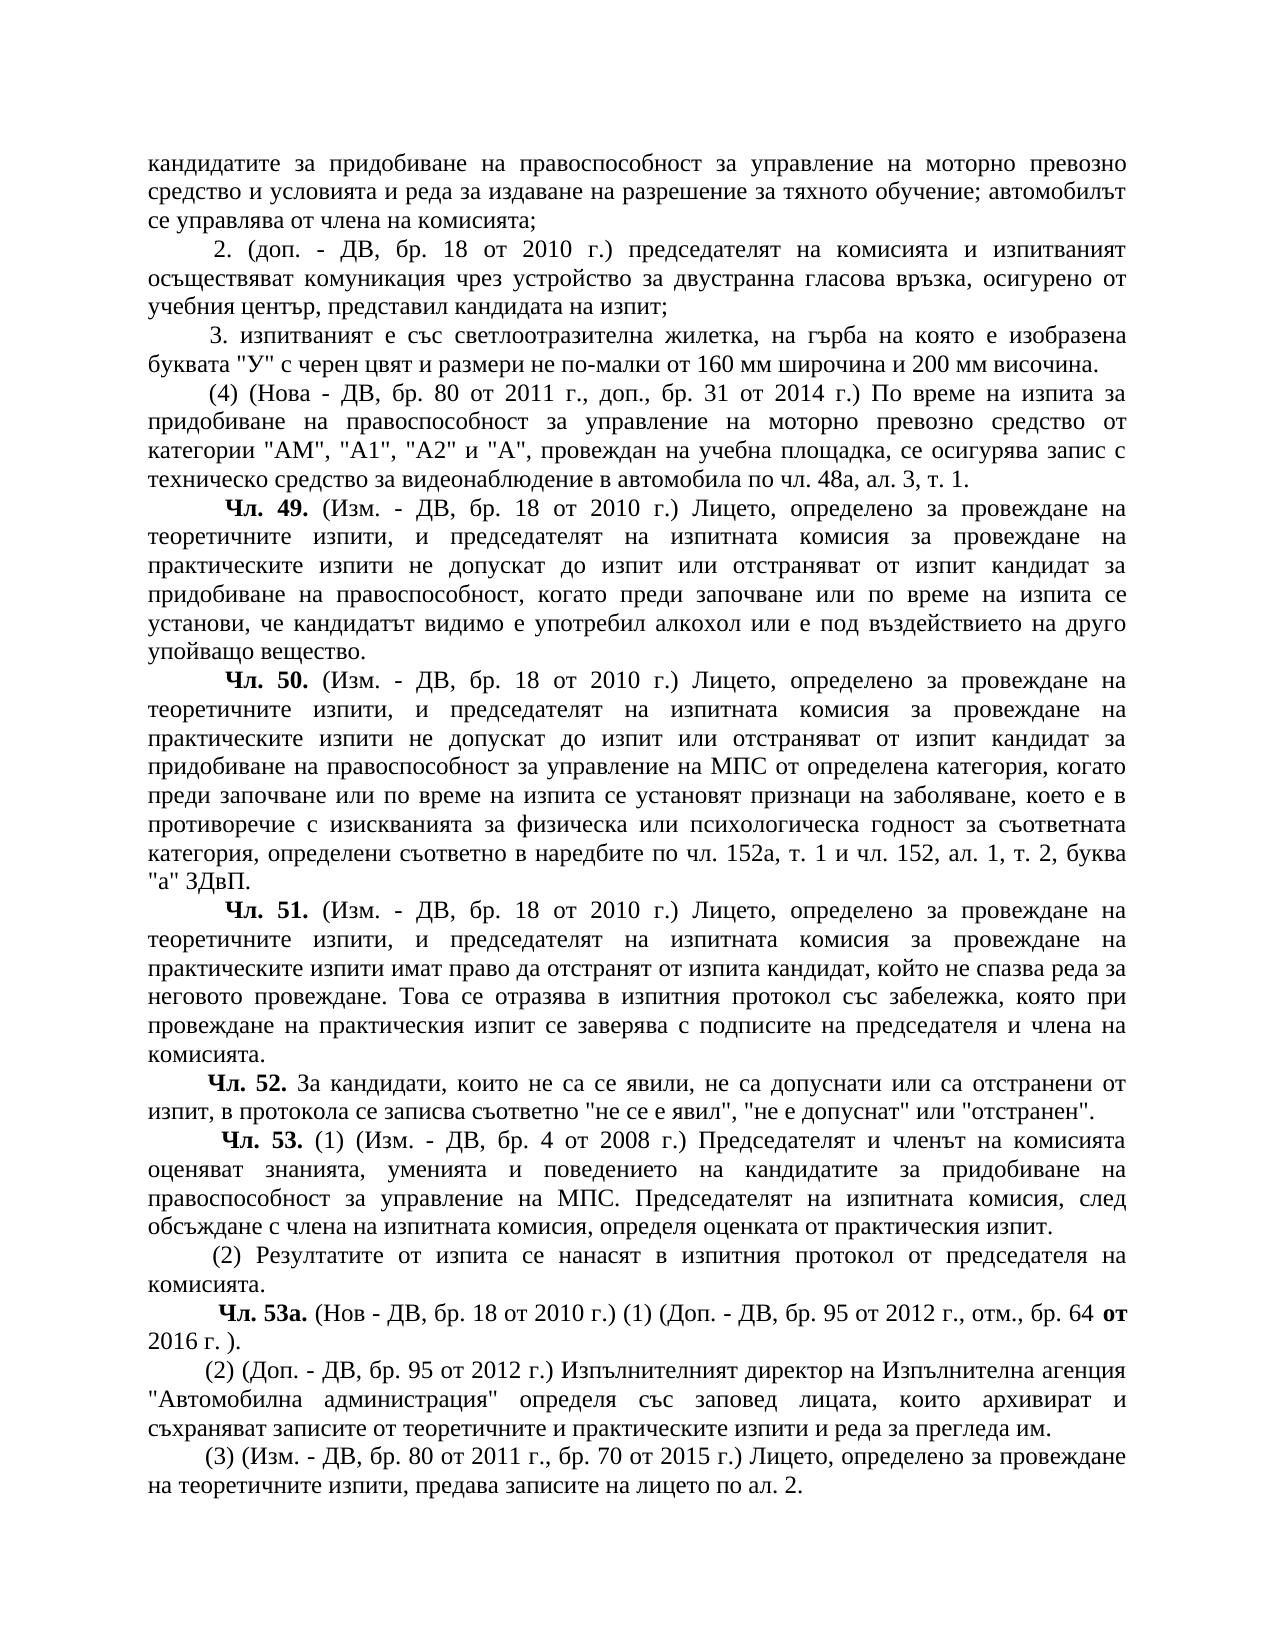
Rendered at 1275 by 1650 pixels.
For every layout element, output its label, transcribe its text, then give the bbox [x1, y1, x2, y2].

text Чл. 51. (Изм. - ДВ, бр. 18 от 2010 г.) Лицето, определено за провеждане на теоретичните изпити, и председателят на изпитната комисия за провеждане на практическите изпити имат право да отстранят от изпита кандидат, който не спазва реда за неговото провеждане. Това се отразява в изпитния протокол със забележка, която при провеждане на практическия изпит се заверява с подписите на председателя и члена на комисията. [148, 895, 1127, 1068]
text Чл. 49. (Изм. - ДВ, бр. 18 от 2010 г.) Лицето, определено за провеждане на теоретичните изпити, и председателят на изпитната комисия за провеждане на практическите изпити не допускат до изпит или отстраняват от изпит кандидат за придобиване на правоспособност, когато преди започване или по време на изпита се установи, че кандидатът видимо е употребил алкохол или е под въздействието на друго упойващо вещество. [148, 493, 1127, 665]
text Чл. 53а. (Нов - ДВ, бр. 18 от 2010 г.) (1) (Доп. - ДВ, бр. 95 от 2012 г., отм., бр. 64 от 2016 г. ). [148, 1298, 1127, 1355]
text 2. (доп. - ДВ, бр. 18 от 2010 г.) председателят на комисията и изпитваният осъществяват комуникация чрез устройство за двустранна гласова връзка, осигурено от учебния център, представил кандидата на изпит; [148, 234, 1127, 320]
text Чл. 53. (1) (Изм. - ДВ, бр. 4 от 2008 г.) Председателят и членът на комисията оценяват знанията, уменията и поведението на кандидатите за придобиване на правоспособност за управление на МПС. Председателят на изпитната комисия, след обсъждане с члена на изпитната комисия, определя оценката от практическия изпит. [148, 1125, 1127, 1240]
text Чл. 52. За кандидати, които не са се явили, не са допуснати или са отстранени от изпит, в протокола се записва съответно "не се е явил", "не е допуснат" или "отстранен". [148, 1068, 1127, 1125]
text (2) (Доп. - ДВ, бр. 95 от 2012 г.) Изпълнителният директор на Изпълнителна агенция "Автомобилна администрация" определя със заповед лицата, които архивират и съхраняват записите от теоретичните и практическите изпити и реда за прегледа им. [148, 1355, 1127, 1441]
text (2) Резултатите от изпита се нанасят в изпитния протокол от председателя на комисията. [148, 1240, 1127, 1298]
text 3. изпитваният е със светлоотразителна жилетка, на гърба на която е изобразена буквата "У" с черен цвят и размери не по-малки от 160 мм широчина и 200 мм височина. [148, 320, 1127, 378]
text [148, 148, 1127, 234]
text (4) (Нова - ДВ, бр. 80 от 2011 г., доп., бр. 31 от 2014 г.) По време на изпита за придобиване на правоспособност за управление на моторно превозно средство от категории "АМ", "А1", "А2" и "А", провеждан на учебна площадка, се осигурява запис с техническо средство за видеонаблюдение в автомобила по чл. 48а, ал. 3, т. 1. [148, 378, 1127, 493]
text (3) (Изм. - ДВ, бр. 80 от 2011 г., бр. 70 от 2015 г.) Лицето, определено за провеждане на теоретичните изпити, предава записите на лицето по ал. 2. [148, 1441, 1127, 1499]
text Чл. 50. (Изм. - ДВ, бр. 18 от 2010 г.) Лицето, определено за провеждане на теоретичните изпити, и председателят на изпитната комисия за провеждане на практическите изпити не допускат до изпит или отстраняват от изпит кандидат за придобиване на правоспособност за управление на МПС от определена категория, когато преди започване или по време на изпита се установят признаци на заболяване, което е в противоречие с изискванията за физическа или психологическа годност за съответната категория, определени съответно в наредбите по чл. 152а, т. 1 и чл. 152, ал. 1, т. 2, буква "а" ЗДвП. [148, 665, 1127, 895]
